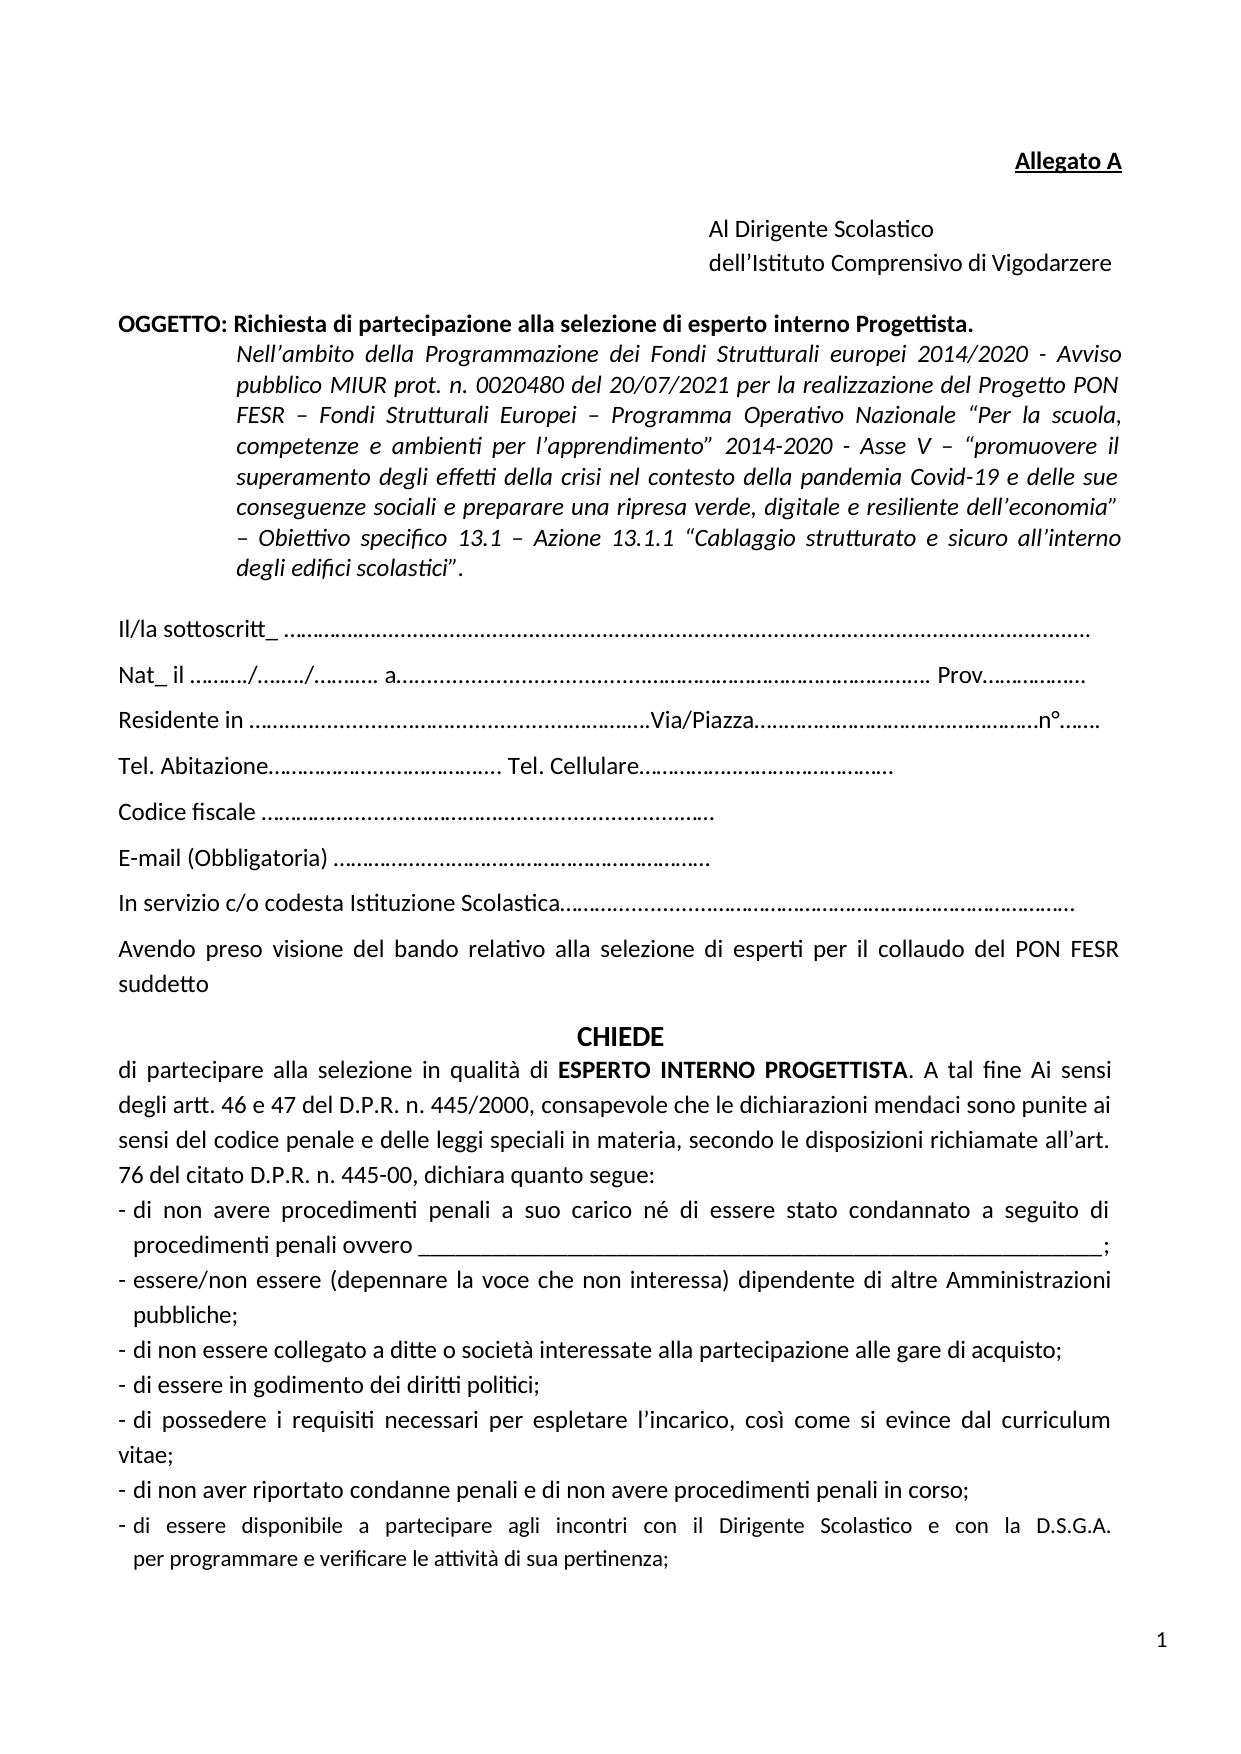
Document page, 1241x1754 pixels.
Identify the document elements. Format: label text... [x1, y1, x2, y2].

list di essere disponibile a partecipare agli incontri con il Dirigente Scolastico e con la D.S.G.A. per programmare e verificare le attività di sua pertinenza; [118, 1509, 1112, 1572]
list di essere in godimento dei diritti politici; [118, 1369, 1112, 1400]
list di non aver riportato condanne penali e di non avere procedimenti penali in corso; [118, 1474, 1112, 1505]
text Residente in ……..…................……...................……….….Via/Piazza…..………………………..……………n°……. [118, 704, 1122, 735]
text OGGETTO: Richiesta di partecipazione alla selezione di esperto interno Progettista. [118, 308, 1122, 339]
text E-mail (Obbligatoria) …………….....……………………………………… [118, 842, 1122, 872]
list essere/non essere (depennare la voce che non interessa) dipendente di altre Amministrazioni pubbliche; [118, 1264, 1112, 1330]
text Nell’ambito della Programmazione dei Fondi Strutturali europei 2014/2020 - Avviso pubblico MIUR prot. n. 0020480 del 20/07/2021 per la realizzazione del Progetto PON FESR – Fondi Strutturali Europei – Programma Operativo Nazionale “Per la scuola, competenze e ambienti per l’apprendimento” 2014-2020 - Asse V – “promuovere il superamento degli effetti della crisi nel contesto della pandemia Covid-19 e delle sue conseguenze sociali e preparare una ripresa verde, digitale e resiliente dell’economia” – Obiettivo specifico 13.1 – Azione 13.1.1 “Cablaggio strutturato e sicuro all’interno degli edifici scolastici”. [236, 339, 1122, 583]
text In servizio c/o codesta Istituzione Scolastica………................……………………………………………………… [118, 887, 1122, 918]
text Nat_ il ………./….…./…….…. a….....................................……………………………………...…. Prov……………... [118, 659, 1122, 689]
text Allegato A [118, 145, 1122, 176]
text Codice fiscale ……………..........…………….............................…… [118, 796, 1122, 827]
text Il/la sottoscritt_ ………….…..................................................................................................................... [118, 613, 1122, 644]
text Tel. Abitazione………………...…………….... Tel. Cellulare……………..……………………… [118, 750, 1122, 781]
text Avendo preso visione del bando relativo alla selezione di esperti per il collaudo del PON FESR suddetto [118, 933, 1122, 999]
list di possedere i requisiti necessari per espletare l’incarico, così come si evince dal curriculum vitae; [118, 1404, 1112, 1470]
text dell’Istituto Comprensivo di Vigodarzere [709, 247, 1122, 278]
text Al Dirigente Scolastico [709, 213, 1122, 244]
text di partecipare alla selezione in qualità di ESPERTO INTERNO PROGETTISTA. A tal fine Ai sensi degli artt. 46 e 47 del D.P.R. n. 445/2000, consapevole che le dichiarazioni mendaci sono punite ai sensi del codice penale e delle leggi speciali in materia, secondo le disposizioni richiamate all’art. 76 del citato D.P.R. n. 445-00, dichiara quanto segue: [118, 1054, 1112, 1190]
list di non avere procedimenti penali a suo carico né di essere stato condannato a seguito di procedimenti penali ovvero _______________________________________________________; [118, 1194, 1112, 1260]
list di non essere collegato a ditte o società interessate alla partecipazione alle gare di acquisto; [118, 1334, 1112, 1365]
title CHIEDE [402, 1018, 839, 1054]
